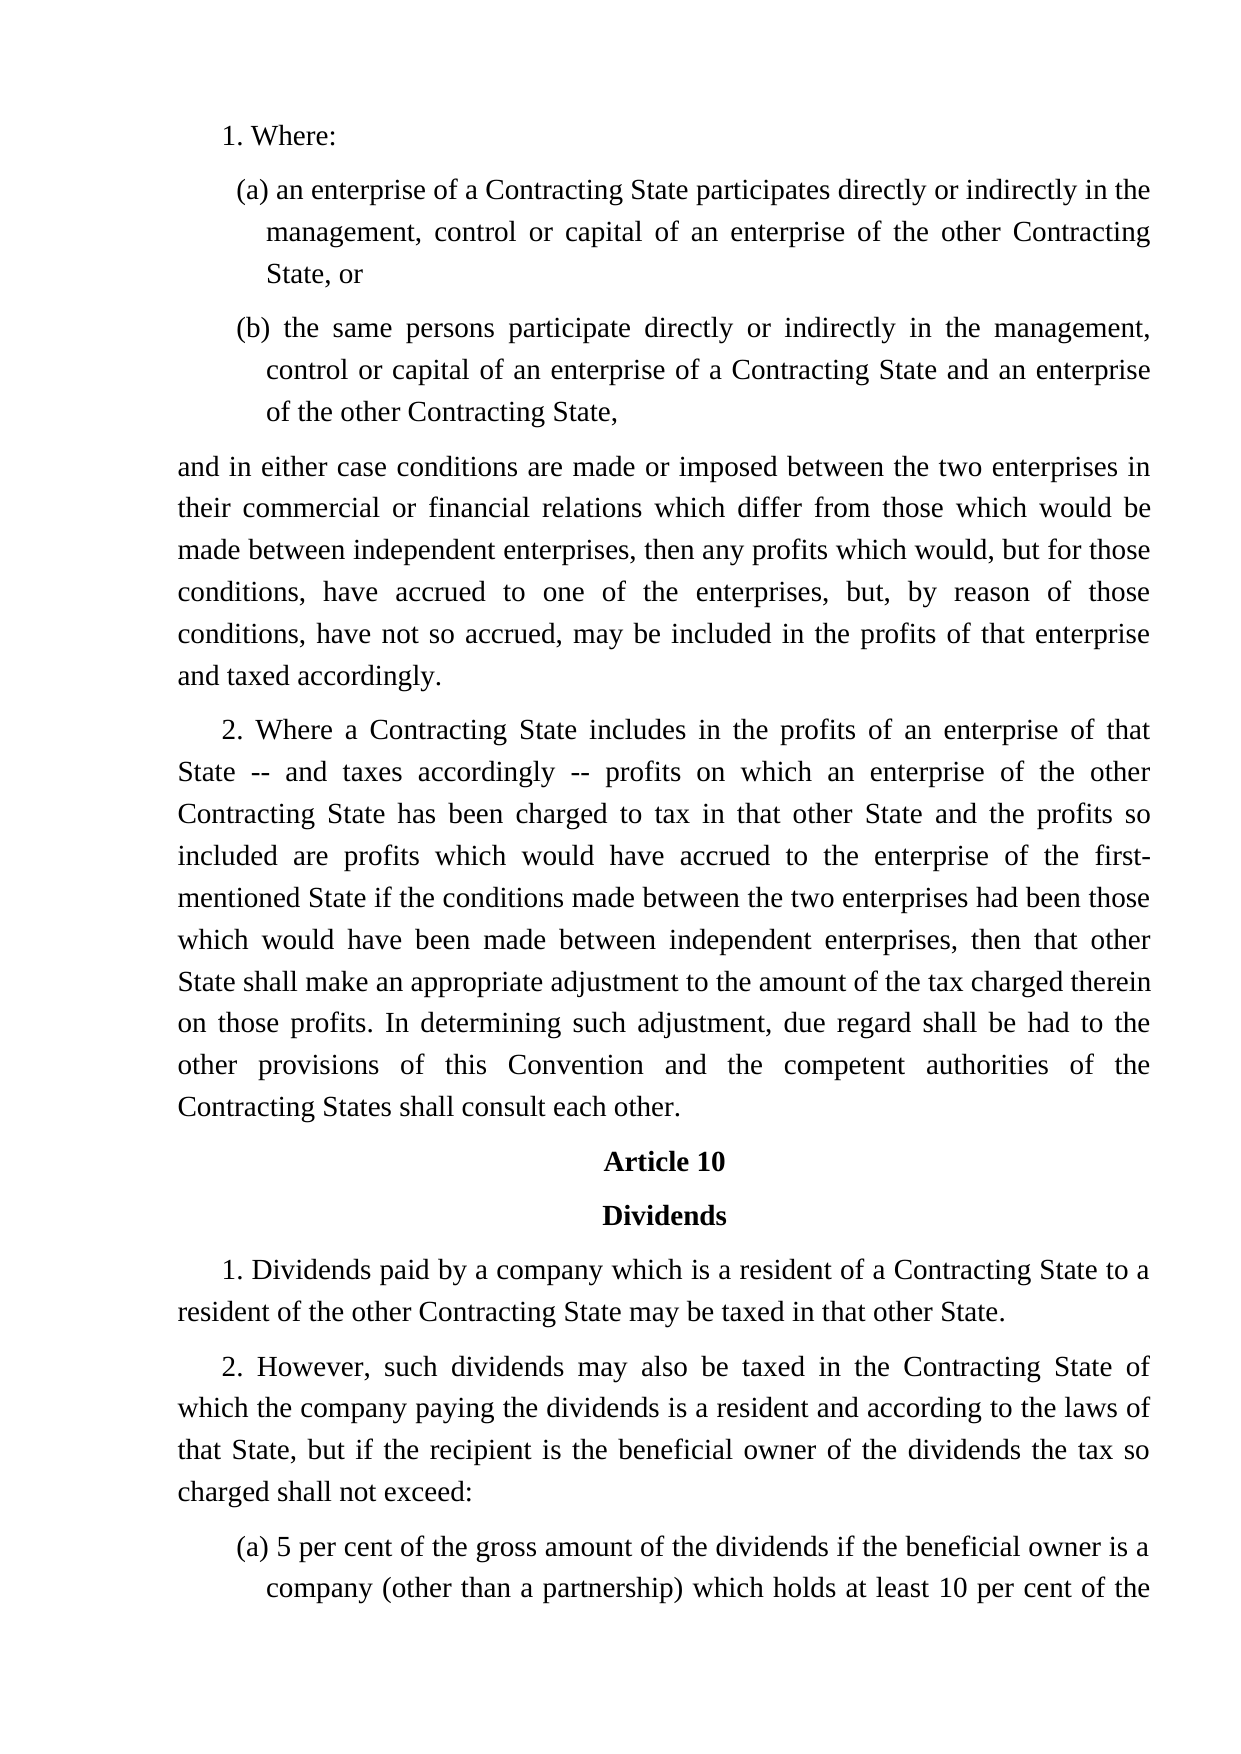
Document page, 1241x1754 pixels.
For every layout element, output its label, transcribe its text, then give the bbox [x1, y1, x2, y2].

text 2. However, such dividends may also be taxed in the Contracting State of which the company paying the dividends is a resident and according to the laws of that State, but if the recipient is the beneficial owner of the dividends the tax so charged shall not exceed: [177, 1349, 1152, 1508]
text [236, 1529, 1152, 1604]
text and in either case conditions are made or imposed between the two enterprises in their commercial or financial relations which differ from those which would be made between independent enterprises, then any profits which would, but for those conditions, have accrued to one of the enterprises, but, by reason of those conditions, have not so accrued, may be included in the profits of that enterprise and taxed accordingly. [177, 449, 1152, 692]
text 2. Where a Contracting State includes in the profits of an enterprise of that State -- and taxes accordingly -- profits on which an enterprise of the other Contracting State has been charged to tax in that other State and the profits so included are profits which would have accrued to the enterprise of the first-mentioned State if the conditions made between the two enterprises had been those which would have been made between independent enterprises, then that other State shall make an appropriate adjustment to the amount of the tax charged therein on those profits. In determining such adjustment, due regard shall be had to the other provisions of this Convention and the competent authorities of the Contracting States shall consult each other. [177, 712, 1152, 1123]
text 1. Dividends paid by a company which is a resident of a Contracting State to a resident of the other Contracting State may be taxed in that other State. [177, 1252, 1152, 1328]
text Article 10 [177, 1144, 1152, 1177]
text (b) the same persons participate directly or indirectly in the management, control or capital of an enterprise of a Contracting State and an enterprise of the other Contracting State, [236, 311, 1152, 428]
text 1. Where: [177, 118, 1152, 152]
text Dividends [177, 1198, 1152, 1232]
text (a) an enterprise of a Contracting State participates directly or indirectly in the management, control or capital of an enterprise of the other Contracting State, or [236, 172, 1152, 290]
